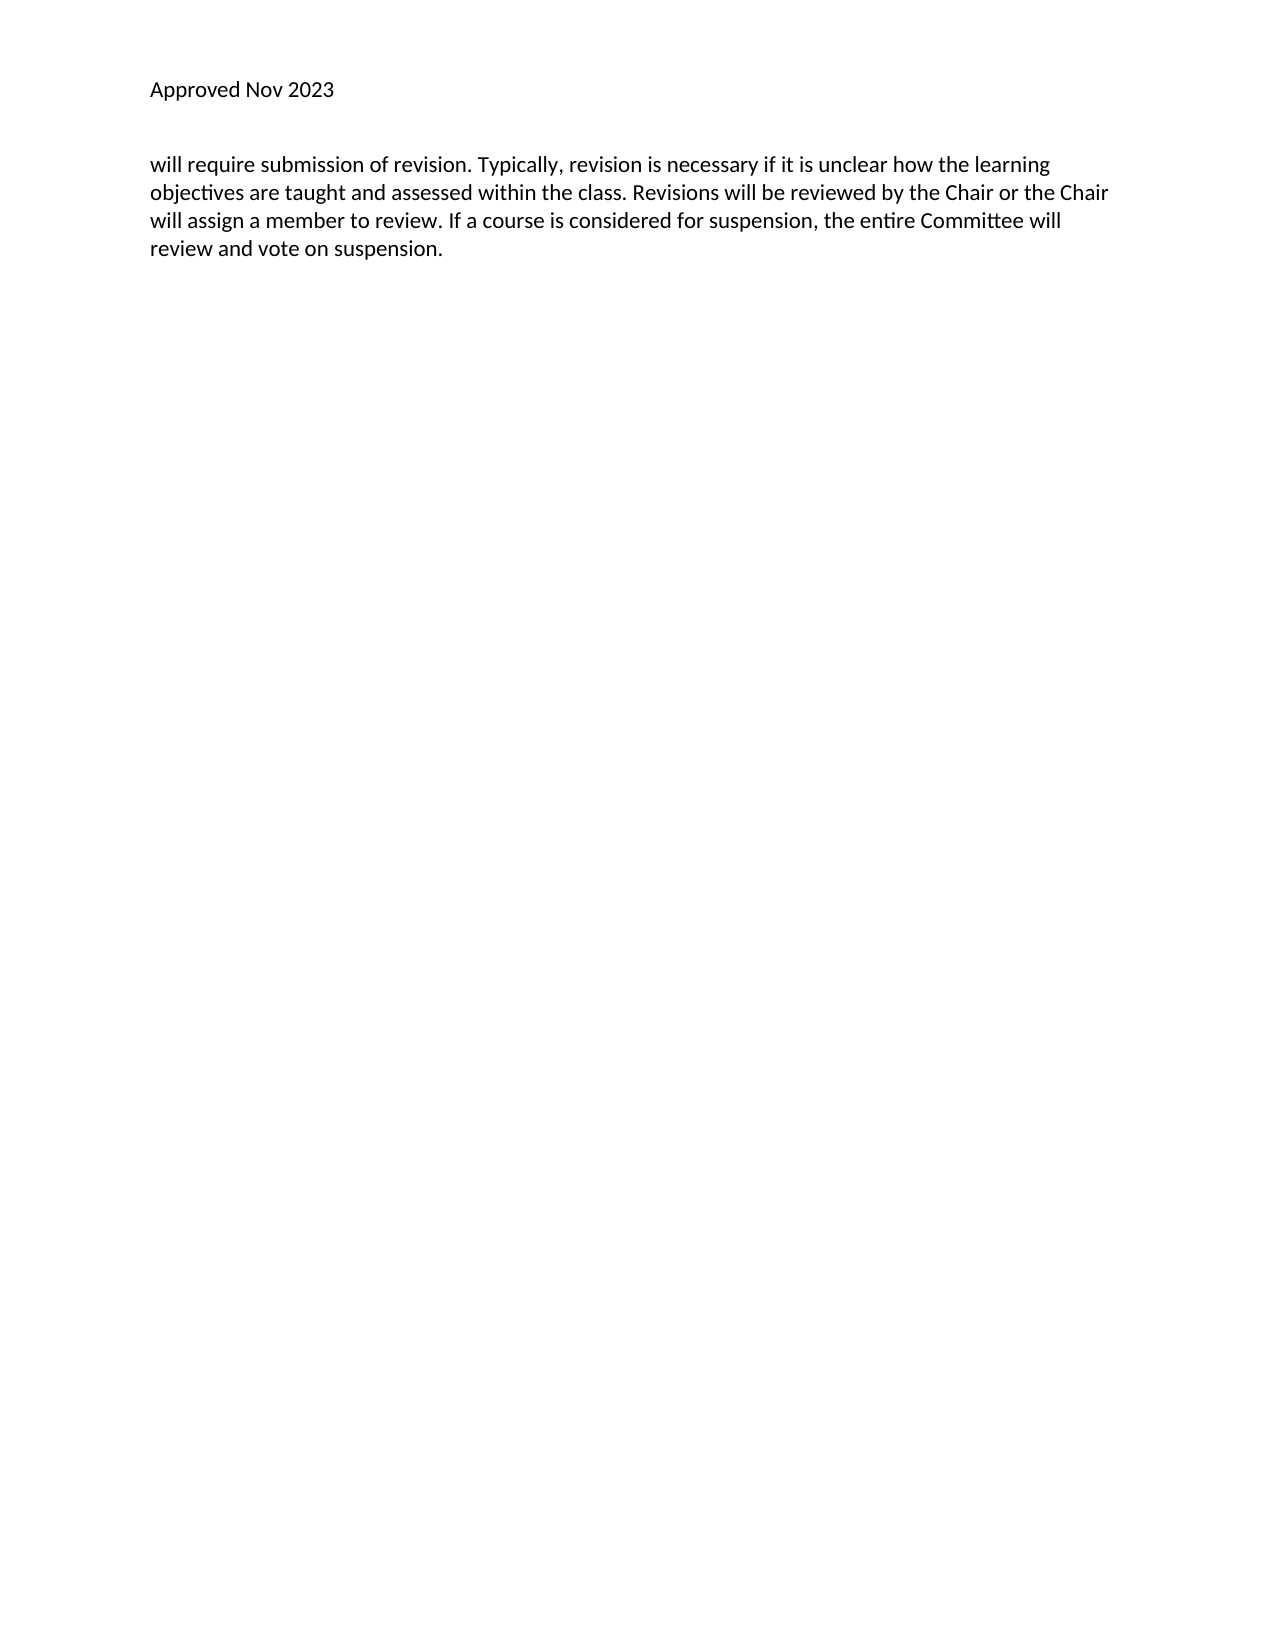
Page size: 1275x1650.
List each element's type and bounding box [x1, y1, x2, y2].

text [150, 150, 1125, 262]
